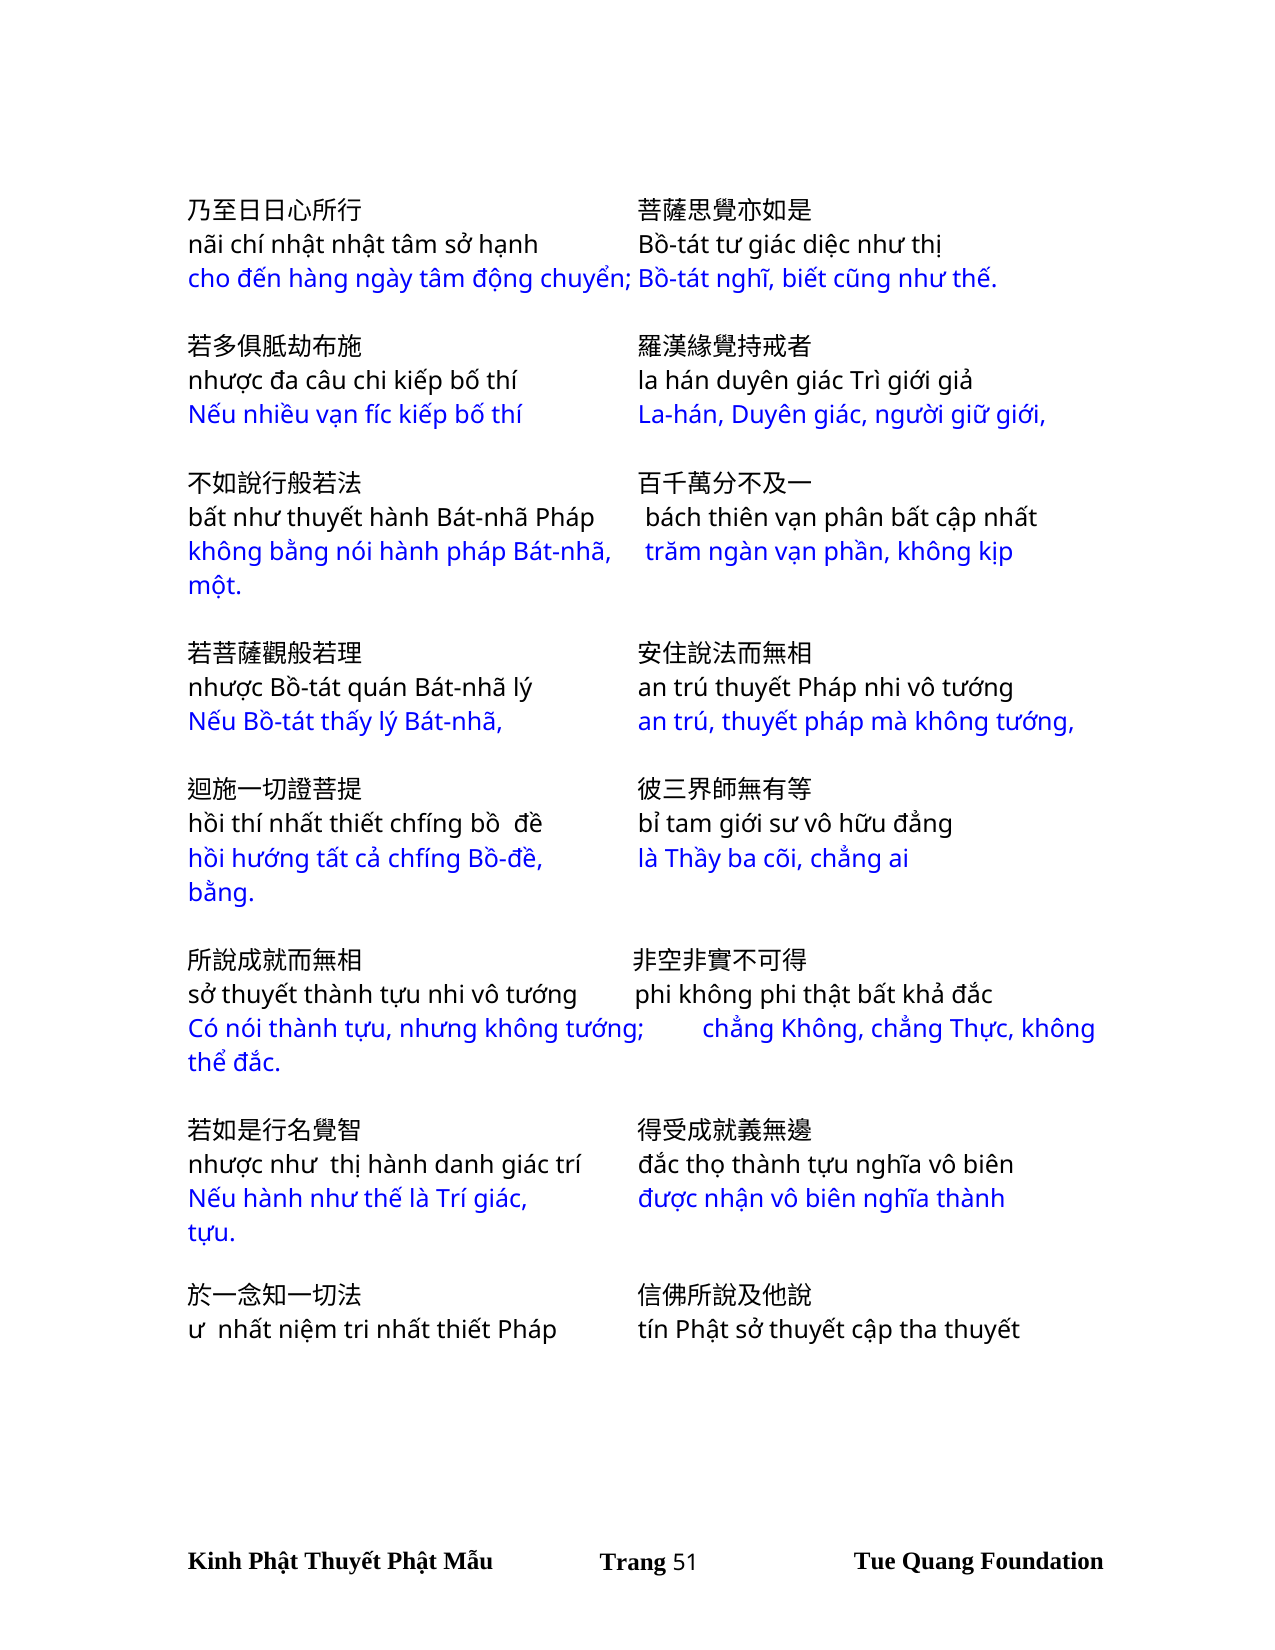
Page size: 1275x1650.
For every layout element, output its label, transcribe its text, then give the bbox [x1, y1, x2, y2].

text 若菩薩觀般若理 安住說法而無相 [188, 636, 1117, 670]
text 乃至日日心所行 菩薩思覺亦如是 [188, 193, 1117, 227]
text sở thuyết thành tựu nhi vô tướng phi không phi thật bất khả đắc [188, 977, 1117, 1011]
text nhược đa câu chi kiếp bố thí la hán duyên giác Trì giới giả [188, 363, 1117, 397]
text ư nhất niệm tri nhất thiết Pháp tín Phật sở thuyết cập tha thuyết [188, 1312, 1117, 1346]
text 所說成就而無相 非空非實不可得 [188, 942, 1117, 977]
text nhược Bồ-tát quán Bát-nhã lý an trú thuyết Pháp nhi vô tướng [188, 670, 1117, 704]
text 迴施一切證菩提 彼三界師無有等 [188, 772, 1117, 806]
text cho đến hàng ngày tâm động chuyển; Bồ-tát nghĩ, biết cũng như thế. [188, 261, 1117, 295]
text 若如是行名覺智 得受成就義無邊 [188, 1113, 1117, 1147]
text Có nói thành tựu, nhưng không tướng; chẳng Không, chẳng Thực, không thể đắc. [188, 1011, 1117, 1079]
text bất như thuyết hành Bát-nhã Pháp bách thiên vạn phân bất cập nhất không bằng nói hành pháp Bát-nhã, trăm ngàn vạn phần, không kịp một. [188, 499, 1044, 602]
text nãi chí nhật nhật tâm sở hạnh Bồ-tát tư giác diệc như thị [188, 227, 1117, 261]
text Nếu nhiều vạn fíc kiếp bố thí La-hán, Duyên giác, người giữ giới, [188, 397, 1117, 431]
text nhược như thị hành danh giác trí đắc thọ thành tựu nghĩa vô biên Nếu hành như thế là Trí giác, được nhận vô biên nghĩa thành tựu. [188, 1147, 1031, 1249]
text 不如說行般若法 百千萬分不及一 [188, 465, 1117, 499]
text 若多俱胝劫布施 羅漢緣覺持戒者 [188, 329, 1117, 363]
text hồi thí nhất thiết chfíng bồ đề bỉ tam giới sư vô hữu đẳng hồi hướng tất cả chfíng Bồ-đề, là Thầy ba cõi, chẳng ai bằng. [188, 806, 971, 908]
text Nếu Bồ-tát thấy lý Bát-nhã, an trú, thuyết pháp mà không tướng, [188, 704, 1117, 738]
text 於一念知一切法 信佛所說及他說 [188, 1278, 1117, 1312]
